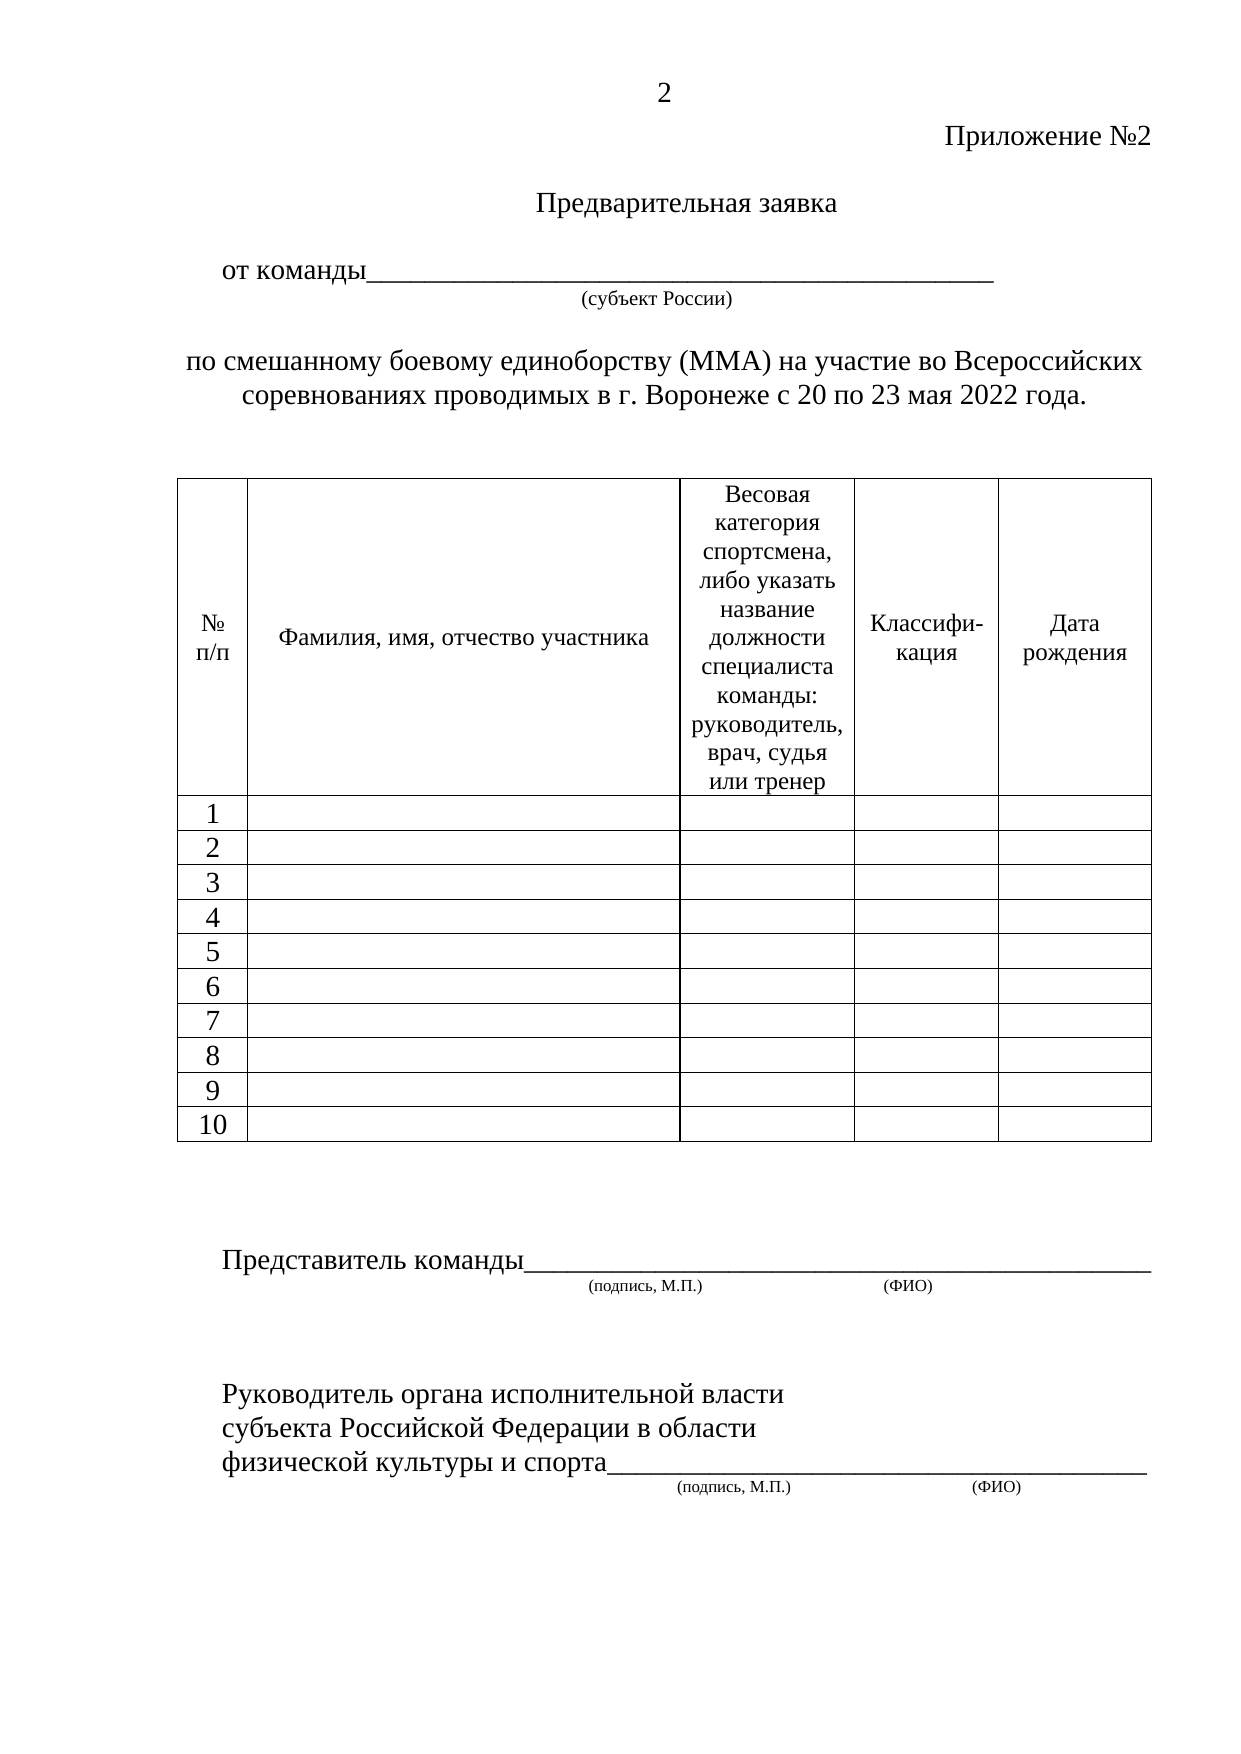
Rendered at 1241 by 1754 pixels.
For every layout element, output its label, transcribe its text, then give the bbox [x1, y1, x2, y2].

text от команды___________________________________________ [177, 252, 1152, 286]
table_cell 5 [178, 934, 247, 968]
table_cell [248, 969, 679, 1002]
text физической культуры и спорта_____________________________________ [177, 1444, 1152, 1477]
table_cell 7 [178, 1004, 247, 1037]
table_cell [248, 900, 679, 933]
table_cell [681, 900, 854, 933]
table_cell [248, 796, 679, 829]
table_cell [681, 1073, 854, 1106]
table_cell [999, 1073, 1151, 1106]
text субъекта Российской Федерации в области [177, 1410, 1152, 1444]
text Предварительная заявка [177, 185, 1152, 219]
text (подпись, М.П.) (ФИО) [177, 1276, 1152, 1309]
table_cell [999, 831, 1151, 864]
table_cell 10 [178, 1107, 247, 1141]
table_cell [681, 865, 854, 899]
table_cell [248, 1073, 679, 1106]
table_cell [681, 1107, 854, 1141]
table_cell [999, 900, 1151, 933]
text (субъект России) [177, 286, 1152, 310]
table_cell [248, 865, 679, 899]
table_cell [999, 1107, 1151, 1141]
table_cell 8 [178, 1038, 247, 1072]
table_cell [855, 934, 998, 968]
table_cell [248, 934, 679, 968]
text по смешанному боевому единоборству (ММА) на участие во Всероссийских соревнованиях проводимых в г. Воронеже с 20 по 23 мая 2022 года. [177, 343, 1152, 411]
table_cell [855, 1038, 998, 1072]
table_cell [999, 796, 1151, 829]
table_cell 2 [178, 831, 247, 864]
table_cell [855, 900, 998, 933]
table_header Дата рождения [999, 479, 1151, 795]
table_cell [855, 1004, 998, 1037]
text Приложение №2 [177, 118, 1152, 152]
table_cell [681, 796, 854, 829]
table_cell [999, 1004, 1151, 1037]
table_cell [681, 969, 854, 1002]
table_cell [999, 934, 1151, 968]
table_cell [248, 831, 679, 864]
text Представитель команды___________________________________________ [177, 1242, 1152, 1276]
table_cell [999, 865, 1151, 899]
table_cell [999, 969, 1151, 1002]
table_cell [681, 831, 854, 864]
table_cell [248, 1107, 679, 1141]
table_cell [855, 1073, 998, 1106]
table_cell 6 [178, 969, 247, 1002]
table_cell [855, 1107, 998, 1141]
table_cell [855, 969, 998, 1002]
table_cell [681, 1038, 854, 1072]
table_cell [999, 1038, 1151, 1072]
text (подпись, М.П.) (ФИО) [177, 1477, 1152, 1511]
table_cell [681, 934, 854, 968]
table_header Весовая категория спортсмена, либо указать название должности специалиста команды: руководитель, врач, судья или тренер [681, 479, 854, 795]
table_cell [681, 1004, 854, 1037]
table_cell 4 [178, 900, 247, 933]
text Руководитель органа исполнительной власти [177, 1377, 1152, 1410]
table_cell 1 [178, 796, 247, 829]
table_header Фамилия, имя, отчество участника [248, 479, 679, 795]
table_cell [248, 1038, 679, 1072]
table_cell [855, 796, 998, 829]
table_header Классифи- кация [855, 479, 998, 795]
table_cell 9 [178, 1073, 247, 1106]
table_cell [855, 865, 998, 899]
table_cell 3 [178, 865, 247, 899]
table_cell [248, 1004, 679, 1037]
table_header № п/п [178, 479, 247, 795]
table_cell [855, 831, 998, 864]
